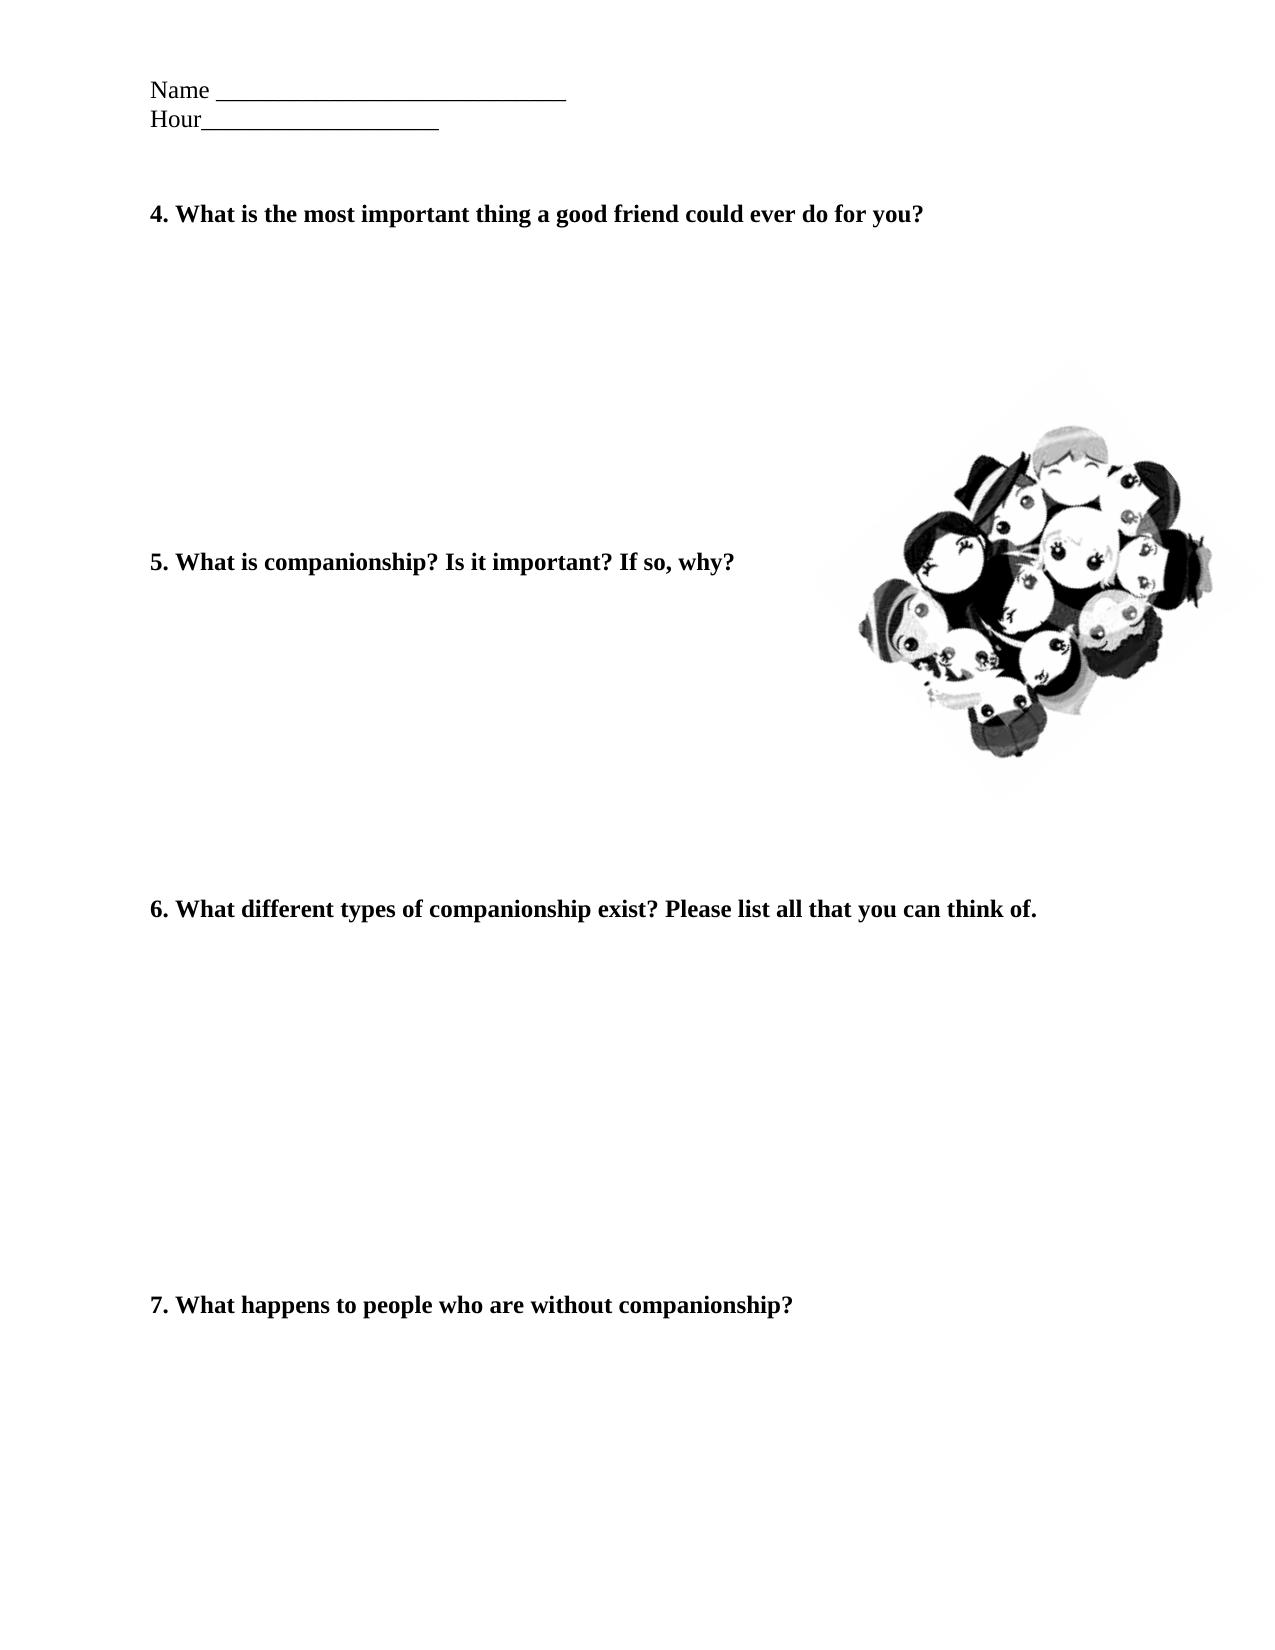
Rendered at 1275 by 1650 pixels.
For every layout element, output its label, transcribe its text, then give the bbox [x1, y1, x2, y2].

text 5. What is companionship? Is it important? If so, why? [150, 547, 1125, 575]
text 4. What is the most important thing a good friend could ever do for you? [150, 199, 1125, 228]
text 6. What different types of companionship exist? Please list all that you can think of. [150, 894, 1125, 922]
text 7. What happens to people who are without companionship? [150, 1290, 1125, 1319]
